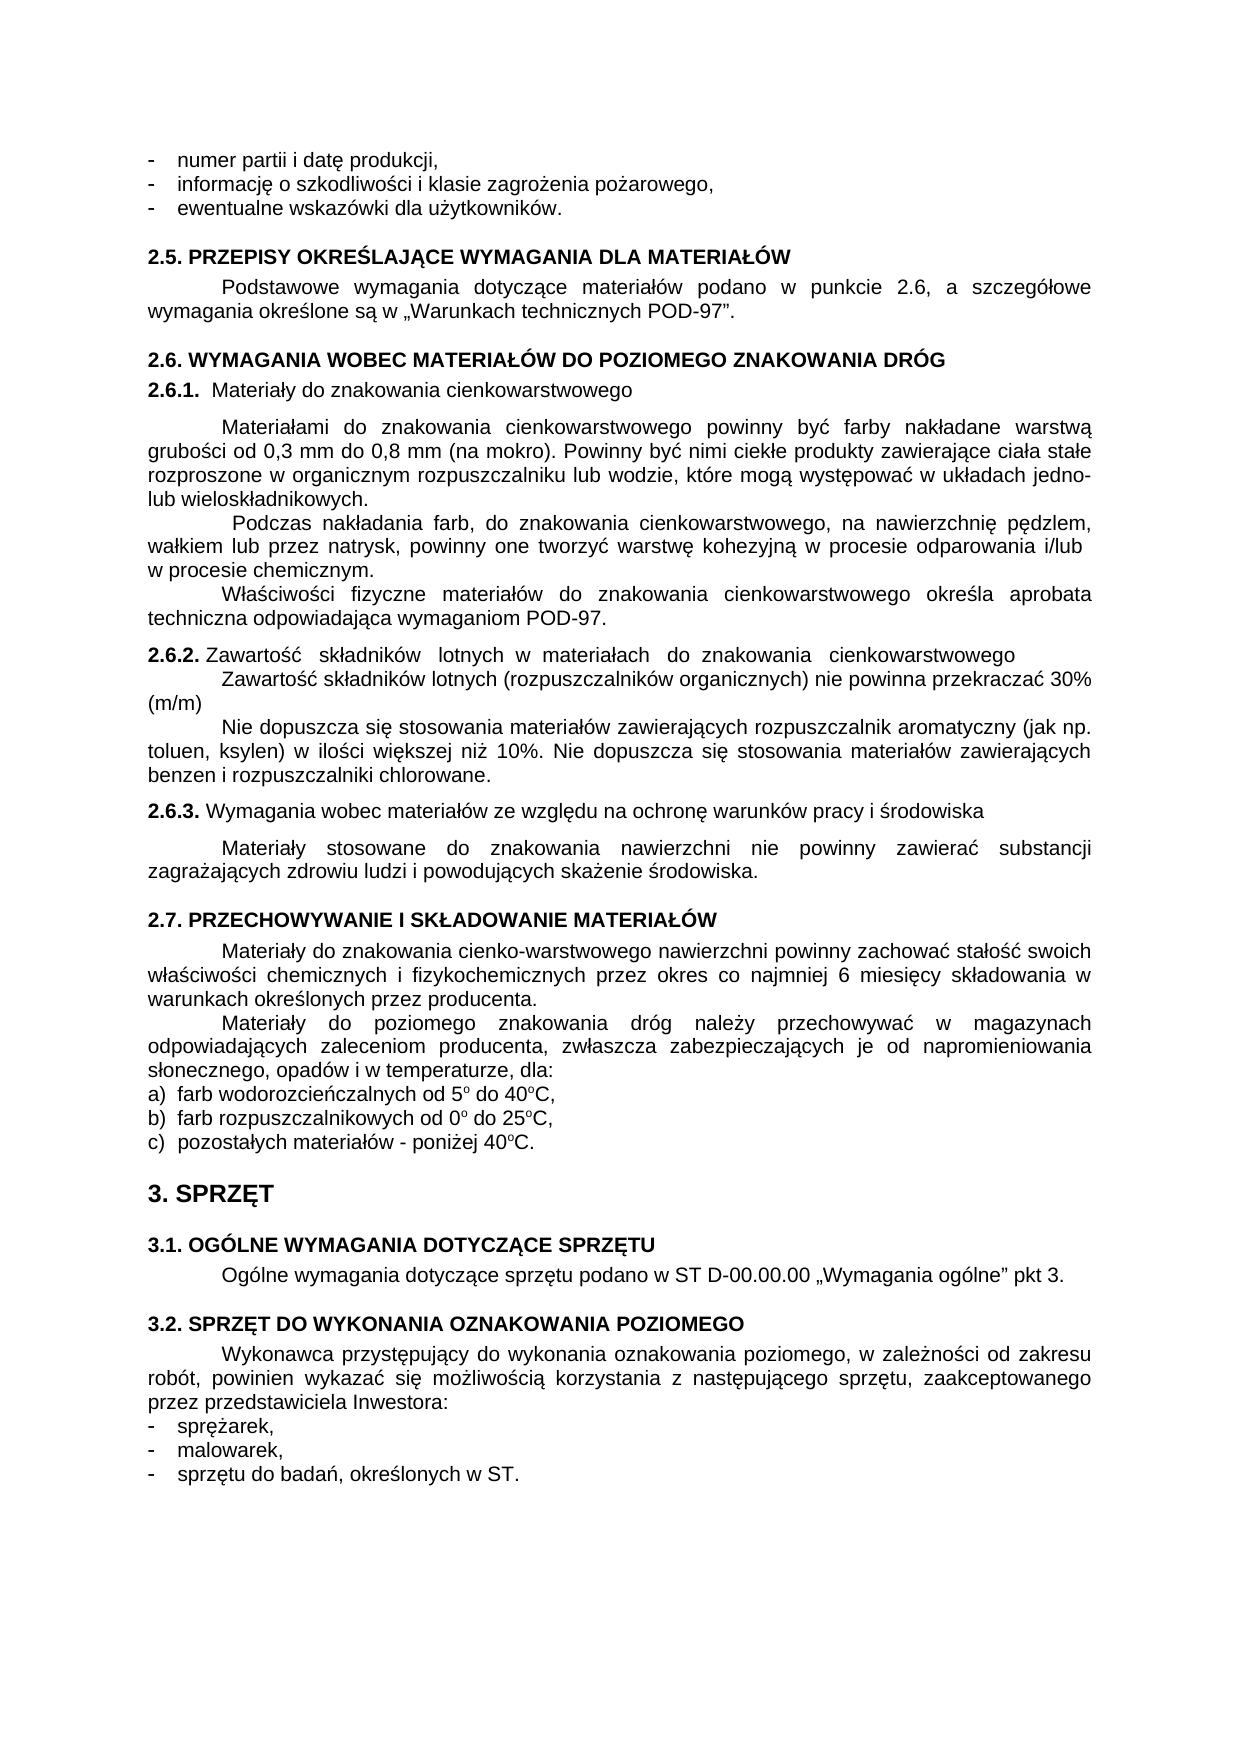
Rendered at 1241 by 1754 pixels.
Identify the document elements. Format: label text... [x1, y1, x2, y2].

list farb rozpuszczalnikowych od 0o do 25oC, [148, 1106, 1093, 1130]
list pozostałych materiałów - poniżej 40oC. [148, 1130, 1093, 1154]
text Materiały stosowane do znakowania nawierzchni nie powinny zawierać substancji zagrażających zdrowiu ludzi i powodujących skażenie środowiska. [148, 835, 1093, 883]
subtitle 2.5. Przepisy określające wymagania dla materiałów [148, 245, 1093, 269]
subtitle 3.1. Ogólne wymagania dotyczące sprzętu [148, 1233, 1093, 1257]
text Wykonawca przystępujący do wykonania oznakowania poziomego, w zależności od zakresu robót, powinien wykazać się możliwością korzystania z następującego sprzętu, zaakceptowanego przez przedstawiciela Inwestora: [148, 1342, 1093, 1414]
text Materiały do znakowania cienko-warstwowego nawierzchni powinny zachować stałość swoich właściwości chemicznych i fizykochemicznych przez okres co najmniej 6 miesięcy składowania w warunkach określonych przez producenta. [148, 938, 1093, 1010]
list sprężarek, [148, 1414, 1093, 1438]
list informację o szkodliwości i klasie zagrożenia pożarowego, [148, 172, 1093, 196]
text 2.6.2. Zawartość składników lotnych w materiałach do znakowania cienkowarstwowego [148, 643, 1093, 667]
subtitle 3.2. Sprzęt do wykonania oznakowania poziomego [148, 1312, 1093, 1336]
list malowarek, [148, 1438, 1093, 1462]
text Nie dopuszcza się stosowania materiałów zawierających rozpuszczalnik aromatyczny (jak np. toluen, ksylen) w ilości większej niż 10%. Nie dopuszcza się stosowania materiałów zawierających benzen i rozpuszczalniki chlorowane. [148, 714, 1093, 786]
list numer partii i datę produkcji, [148, 148, 1093, 172]
text Materiały do poziomego znakowania dróg należy przechowywać w magazynach odpowiadających zaleceniom producenta, zwłaszcza zabezpieczających je od napromieniowania słonecznego, opadów i w temperaturze, dla: [148, 1010, 1093, 1082]
subtitle 2.6. Wymagania wobec materiałów do poziomego znakowania dróg [148, 348, 1093, 372]
list ewentualne wskazówki dla użytkowników. [148, 196, 1093, 220]
title 3. SPRZĘT [148, 1179, 1093, 1208]
list sprzętu do badań, określonych w ST. [148, 1462, 1093, 1486]
text 2.6.1. Materiały do znakowania cienkowarstwowego [148, 378, 1093, 402]
text Podczas nakładania farb, do znakowania cienkowarstwowego, na nawierzchnię pędzlem, wałkiem lub przez natrysk, powinny one tworzyć warstwę kohezyjną w procesie odparowania i/lub w procesie chemicznym. [148, 510, 1093, 582]
text Ogólne wymagania dotyczące sprzętu podano w ST D-00.00.00 „Wymagania ogólne” pkt 3. [148, 1263, 1093, 1287]
text Zawartość składników lotnych (rozpuszczalników organicznych) nie powinna przekraczać 30% (m/m) [148, 667, 1093, 714]
text Właściwości fizyczne materiałów do znakowania cienkowarstwowego określa aprobata techniczna odpowiadająca wymaganiom POD-97. [148, 582, 1093, 630]
text 2.6.3. Wymagania wobec materiałów ze względu na ochronę warunków pracy i środowiska [148, 799, 1093, 823]
list farb wodorozcieńczalnych od 5o do 40oC, [148, 1082, 1093, 1106]
text Podstawowe wymagania dotyczące materiałów podano w punkcie 2.6, a szczegółowe wymagania określone są w „Warunkach technicznych POD-97”. [148, 275, 1093, 323]
subtitle 2.7. Przechowywanie i składowanie materiałów [148, 908, 1093, 932]
text Materiałami do znakowania cienkowarstwowego powinny być farby nakładane warstwą grubości od 0,3 mm do 0,8 mm (na mokro). Powinny być nimi ciekłe produkty zawierające ciała stałe rozproszone w organicznym rozpuszczalniku lub wodzie, które mogą występować w układach jedno- lub wieloskładnikowych. [148, 414, 1093, 510]
